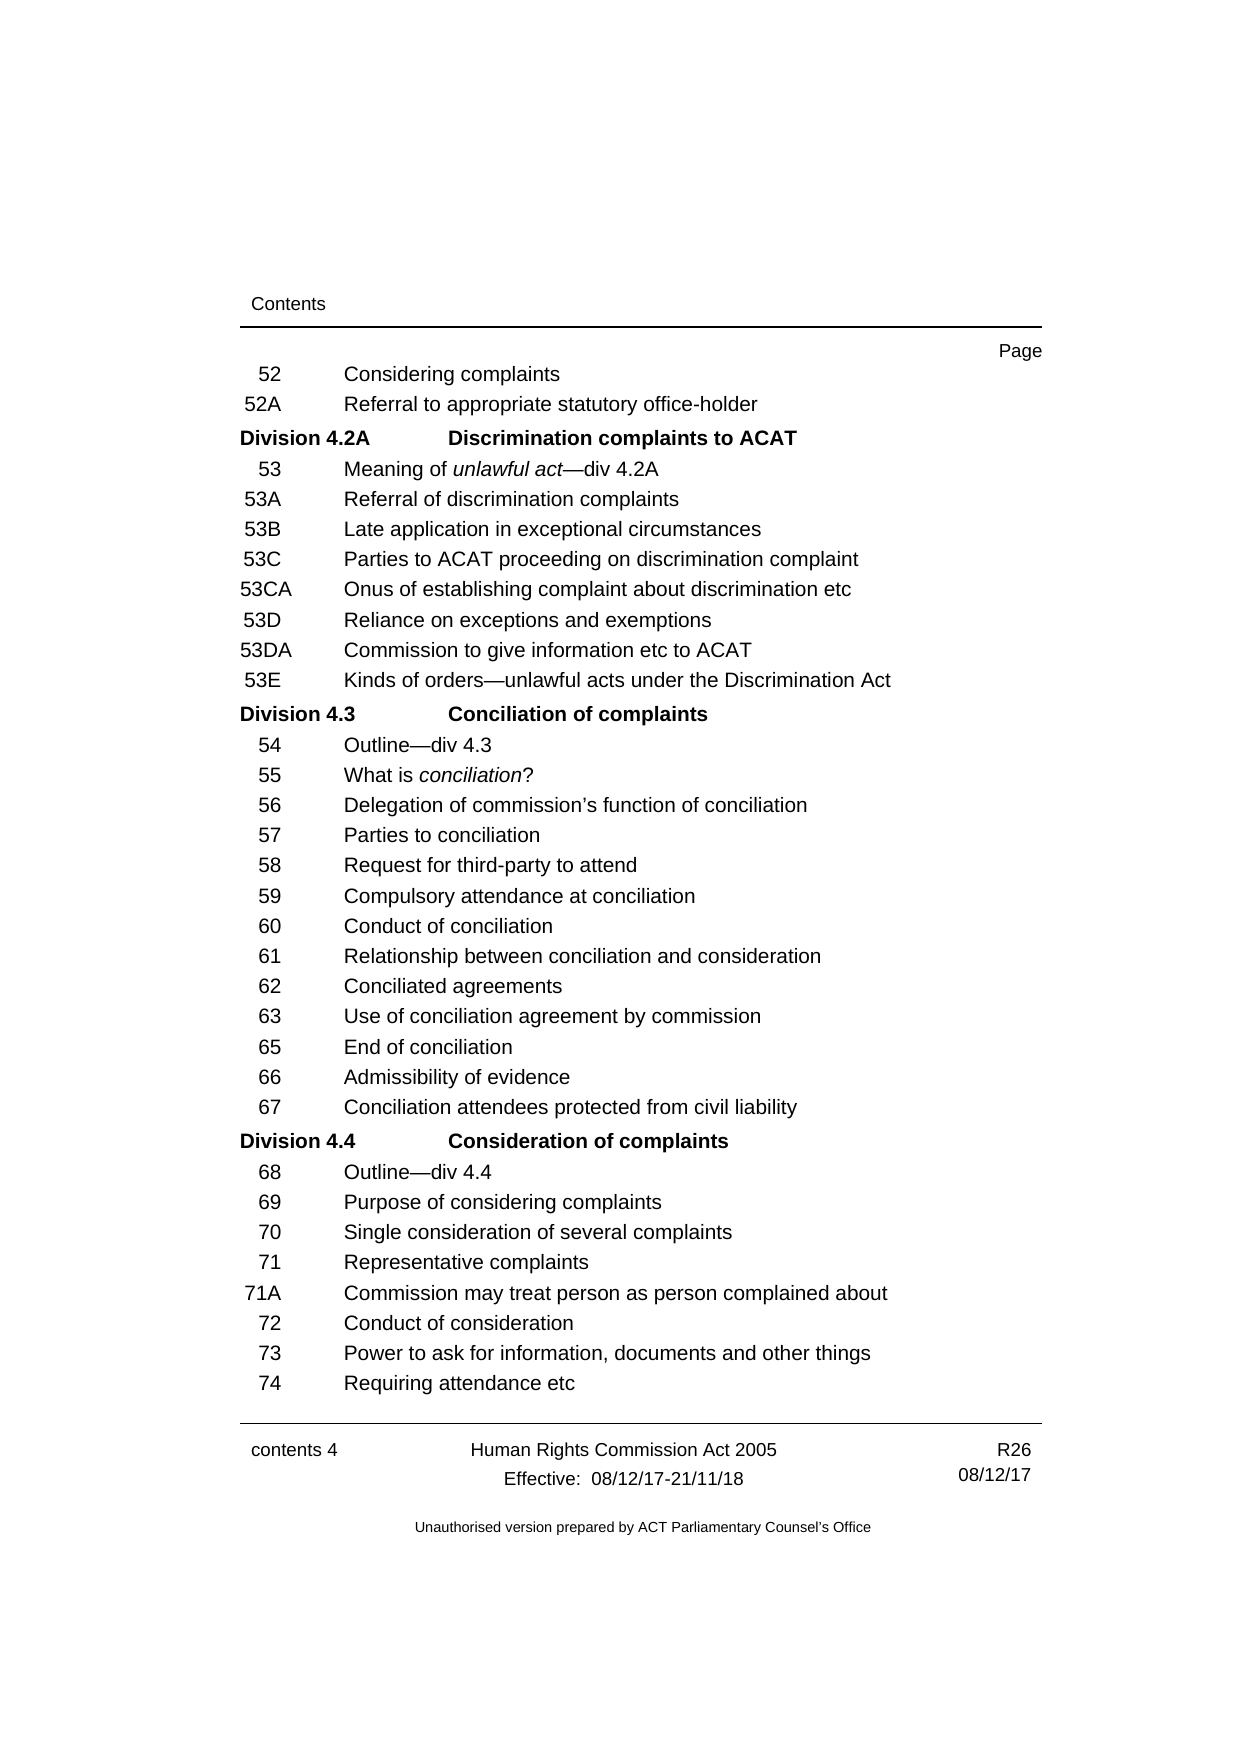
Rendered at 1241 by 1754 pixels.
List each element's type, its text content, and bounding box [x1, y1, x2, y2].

text 53DA Commission to give information etc to ACAT 51 [239, 638, 996, 662]
text 59 Compulsory attendance at conciliation 54 [239, 883, 996, 907]
text 63 Use of conciliation agreement by commission 56 [239, 1004, 996, 1028]
text 71 Representative complaints 59 [239, 1250, 996, 1274]
text 60 Conduct of conciliation 55 [239, 914, 996, 938]
text 66 Admissibility of evidence 57 [239, 1065, 996, 1089]
text 69 Purpose of considering complaints 58 [239, 1190, 996, 1214]
text 61 Relationship between conciliation and consideration 55 [239, 944, 996, 968]
text Division 4.3 Conciliation of complaints 53 [239, 702, 996, 726]
text 72 Conduct of consideration 60 [239, 1311, 996, 1334]
text 70 Single consideration of several complaints 58 [239, 1220, 996, 1244]
text 68 Outline—div 4.4 58 [239, 1159, 996, 1183]
text 52 Considering complaints 46 [239, 362, 996, 386]
text 58 Request for third-party to attend 54 [239, 853, 996, 877]
text 57 Parties to conciliation 54 [239, 823, 996, 847]
text 53B Late application in exceptional circumstances 48 [239, 517, 996, 541]
text 53 Meaning of unlawful act—div 4.2A 48 [239, 456, 996, 480]
text 65 End of conciliation 57 [239, 1034, 996, 1058]
text 62 Conciliated agreements 56 [239, 974, 996, 998]
text Division 4.4 Consideration of complaints 58 [239, 1129, 996, 1153]
text Division 4.2A Discrimination complaints to ACAT 48 [239, 426, 996, 450]
text 67 Conciliation attendees protected from civil liability 58 [239, 1095, 996, 1119]
text 56 Delegation of commission’s function of conciliation 54 [239, 793, 996, 817]
text 55 What is conciliation? 53 [239, 763, 996, 787]
text 53CA Onus of establishing complaint about discrimination etc 49 [239, 577, 996, 601]
text 53A Referral of discrimination complaints 48 [239, 487, 996, 511]
text 53D Reliance on exceptions and exemptions 51 [239, 607, 996, 631]
text 53E Kinds of orders—unlawful acts under the Discrimination Act 51 [239, 668, 996, 692]
text 54 Outline—div 4.3 53 [239, 732, 996, 756]
text 74 Requiring attendance etc 62 [239, 1371, 996, 1395]
text 52A Referral to appropriate statutory office-holder 47 [239, 392, 996, 416]
text 53C Parties to ACAT proceeding on discrimination complaint 49 [239, 547, 996, 571]
text 73 Power to ask for information, documents and other things 60 [239, 1341, 996, 1365]
text 71A Commission may treat person as person complained about 59 [239, 1280, 996, 1304]
